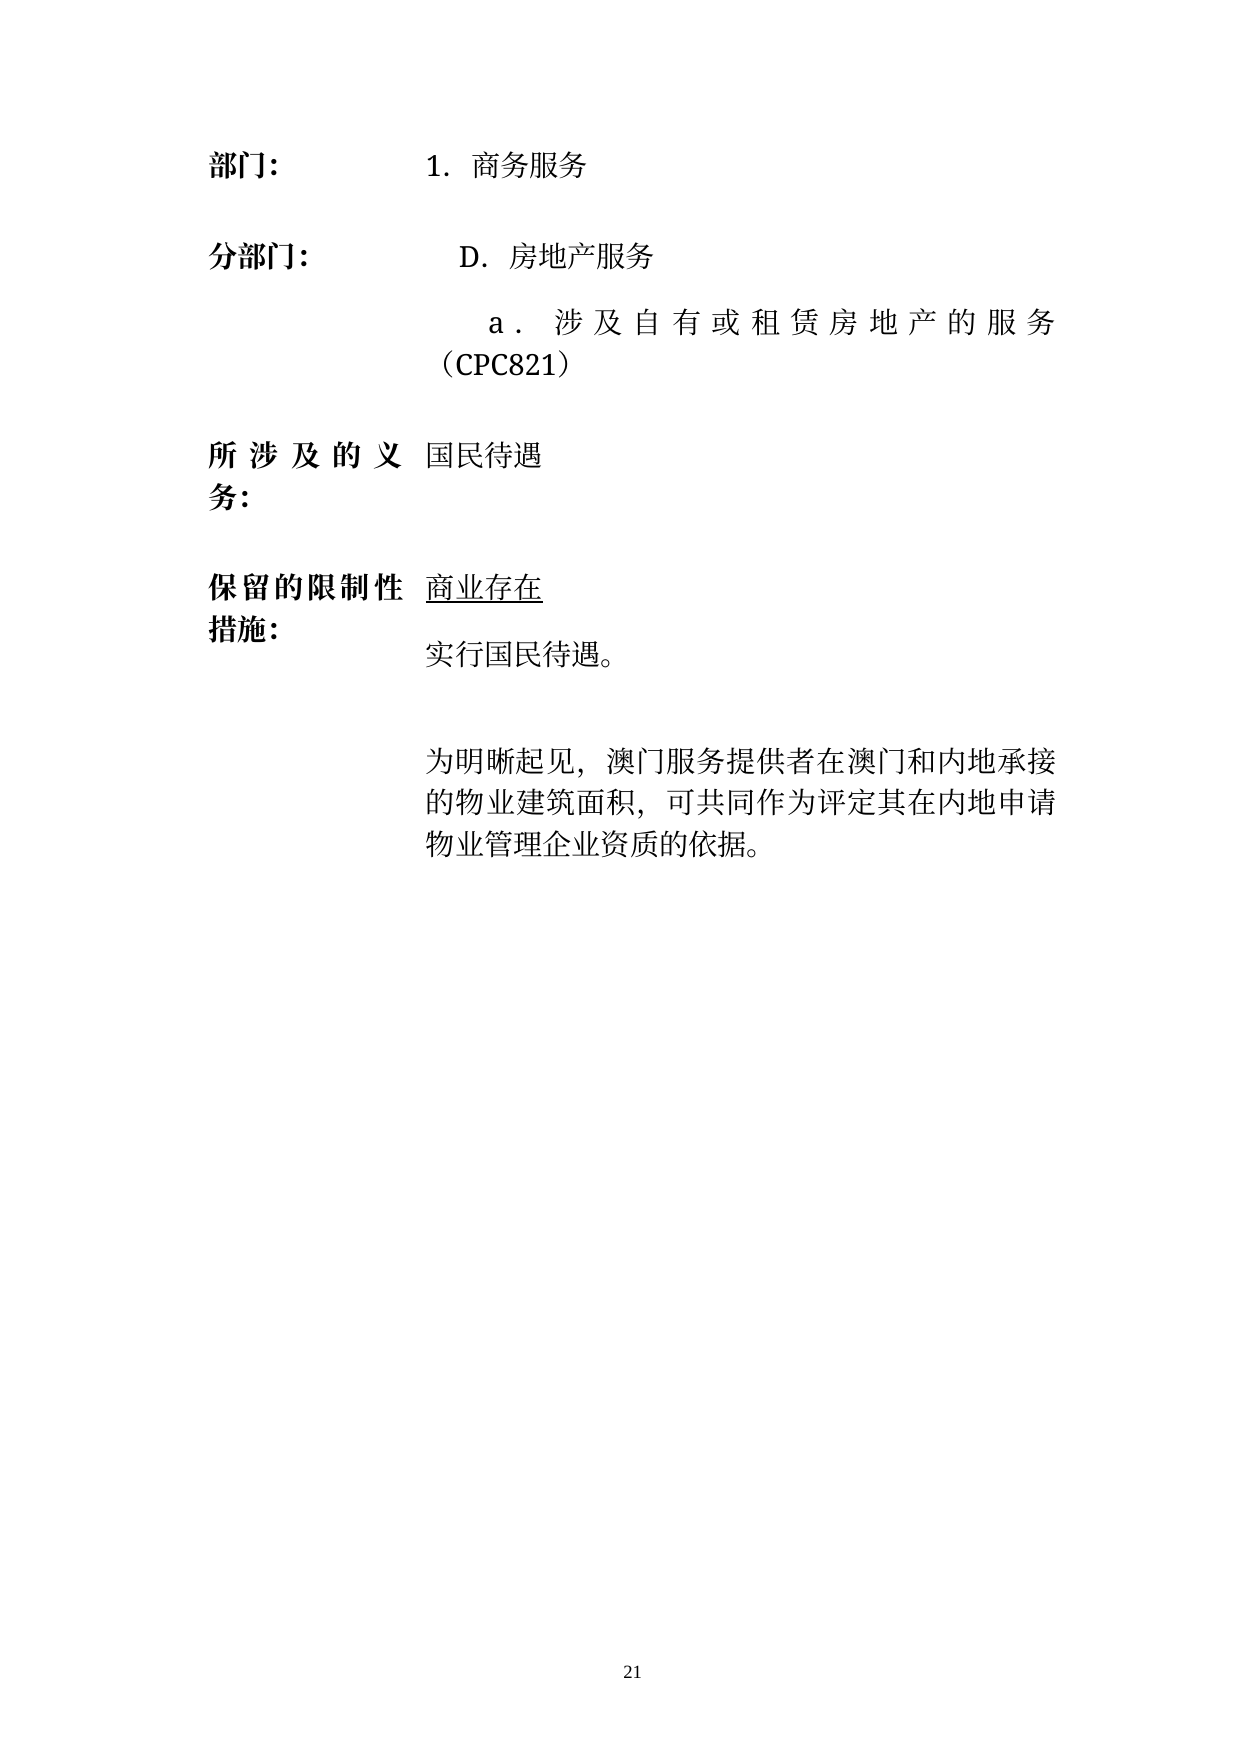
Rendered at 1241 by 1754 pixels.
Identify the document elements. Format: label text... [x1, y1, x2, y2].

table_cell 保留的限制性措施： [197, 541, 414, 888]
table_cell 国民待遇 [414, 409, 1068, 541]
table_header 部门： [197, 118, 414, 209]
table_cell 所涉及的义务： [197, 409, 414, 541]
table_cell 商业存在 实行国民待遇。 为明晰起见，澳门服务提供者在澳门和内地承接的物业建筑面积，可共同作为评定其在内地申请物业管理企业资质的依据。 [414, 541, 1068, 888]
table_cell D．房地产服务 a．涉及自有或租赁房地产的服务（CPC821） [414, 209, 1068, 408]
table_header 1．商务服务 [414, 118, 1068, 209]
table_cell 分部门： [197, 209, 414, 408]
